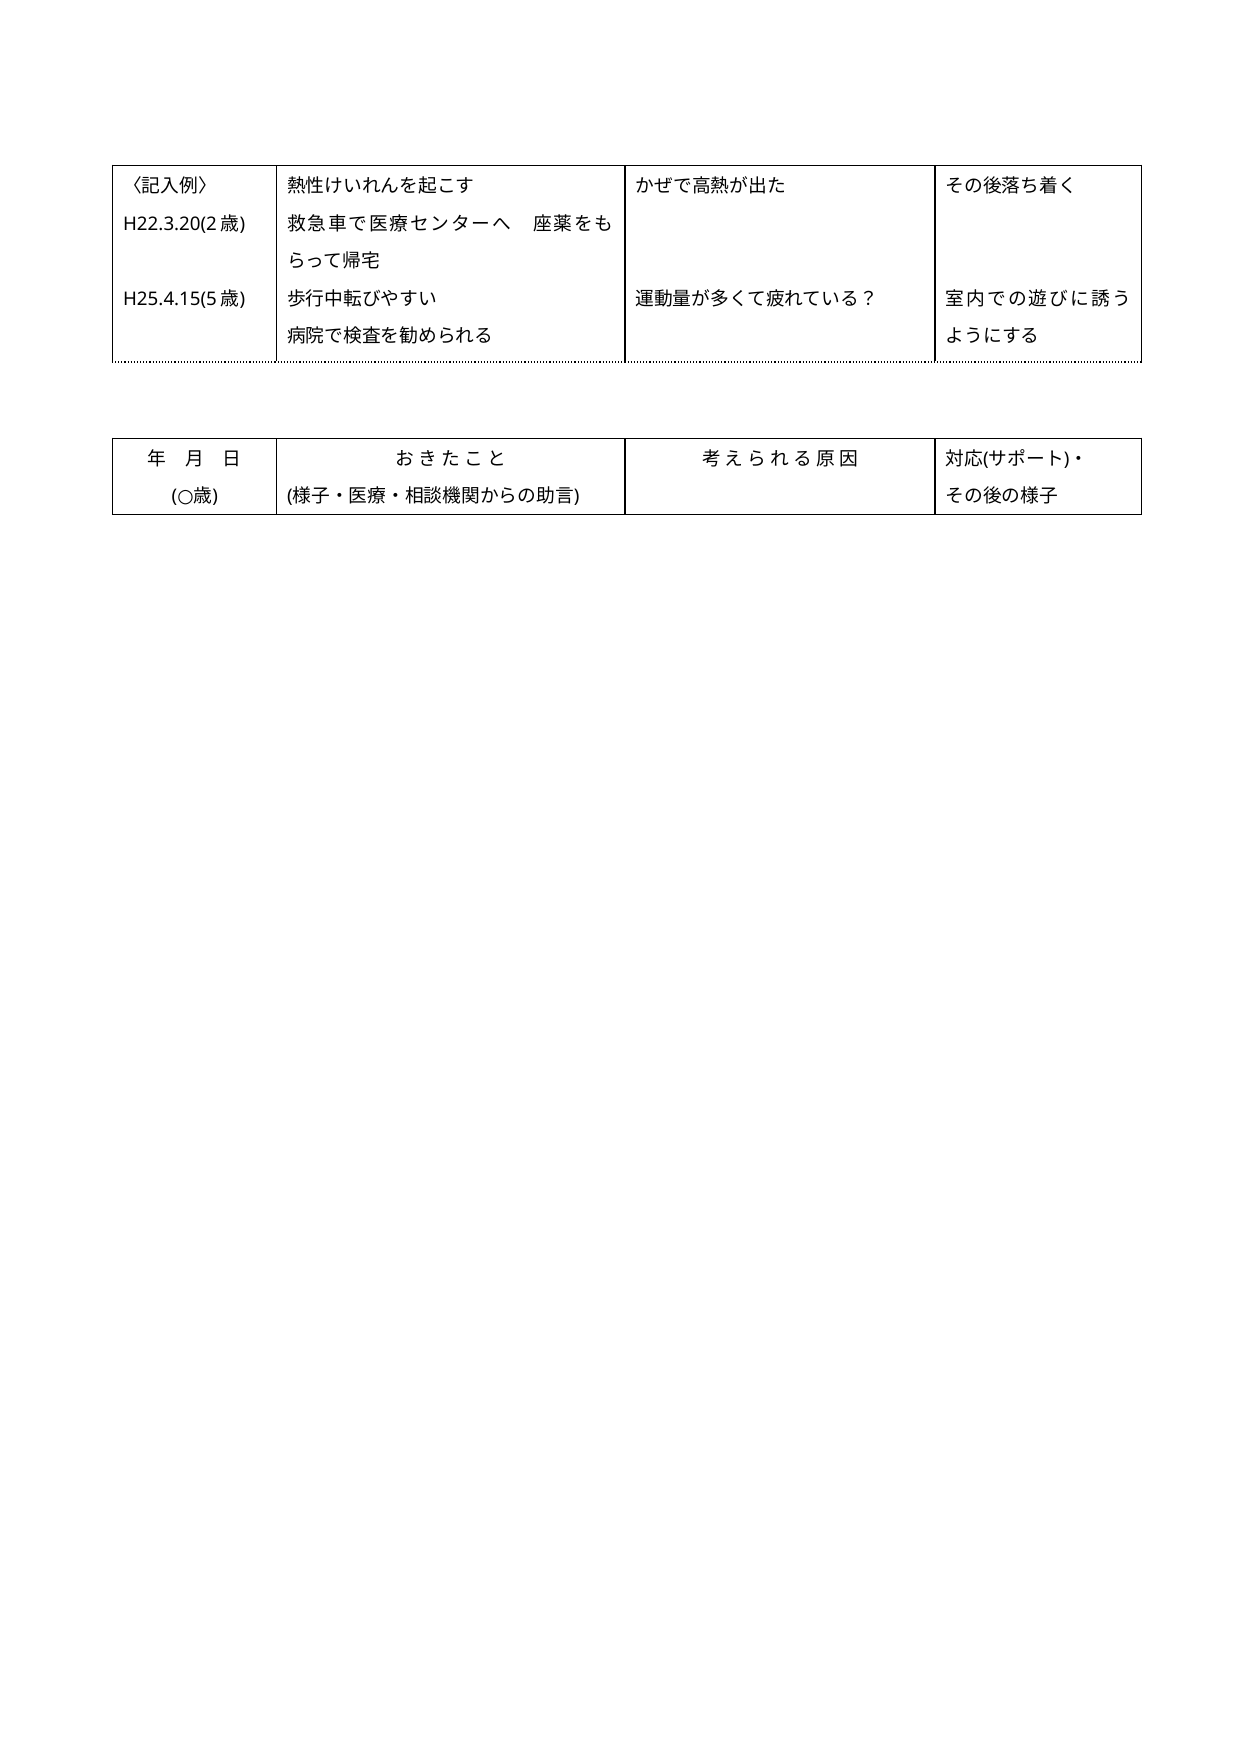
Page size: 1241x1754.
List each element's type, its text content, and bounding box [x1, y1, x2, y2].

table_header 年 月 日 (○歳) [113, 439, 276, 513]
table_cell 〈記入例〉 H22.3.20(2歳) H25.4.15(5歳) [113, 166, 276, 361]
table_header 考 え ら れ る 原 因 [626, 439, 934, 513]
table_header 対応(サポート)・ その後の様子 [936, 439, 1141, 513]
table_cell かぜで高熱が出た 運動量が多くて疲れている？ [626, 166, 934, 361]
table_cell その後落ち着く 室内での遊びに誘うようにする [936, 166, 1141, 361]
table_cell 熱性けいれんを起こす 救急車で医療センターへ 座薬をもらって帰宅 歩行中転びやすい 病院で検査を勧められる [277, 166, 624, 361]
table_header お き た こ と (様子・医療・相談機関からの助言) [277, 439, 624, 513]
